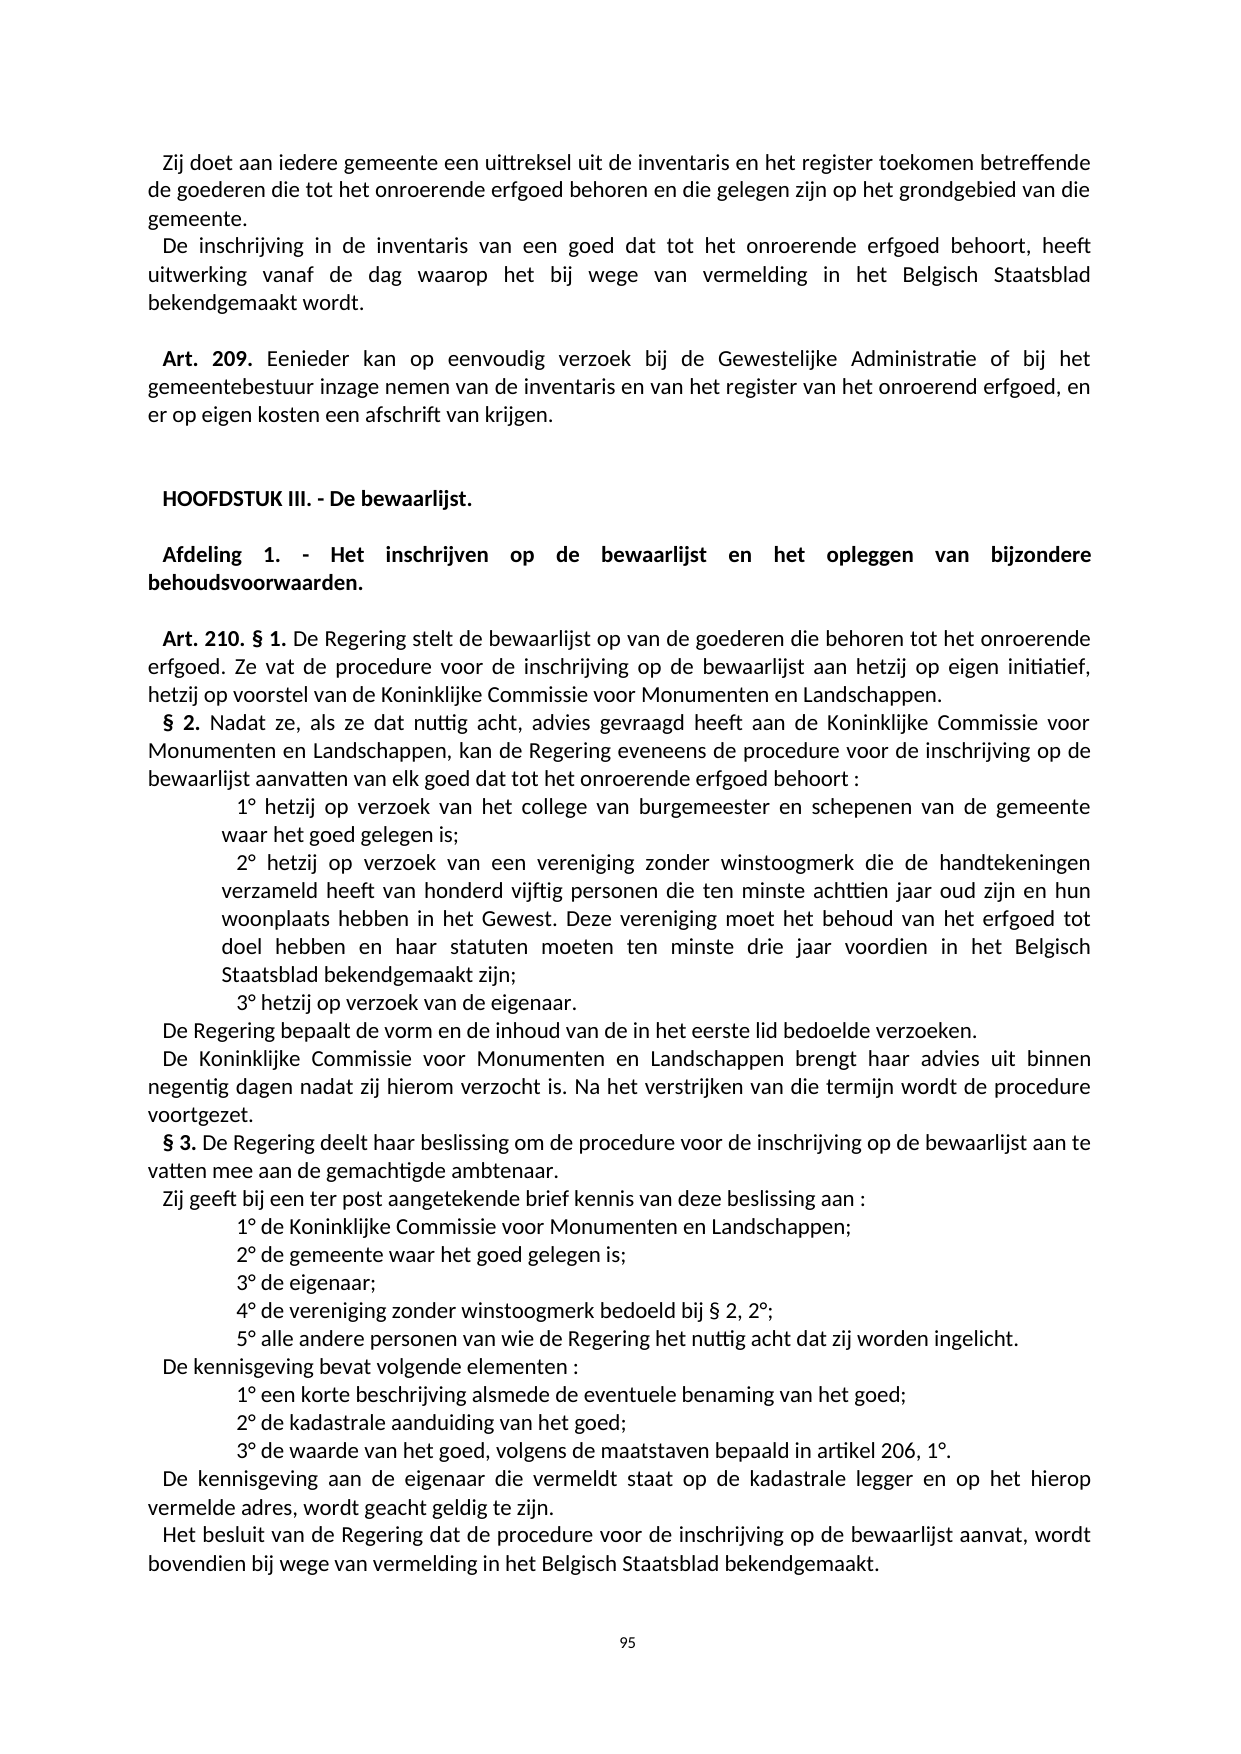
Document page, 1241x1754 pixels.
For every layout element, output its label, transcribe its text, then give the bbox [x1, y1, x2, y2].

text § 3. De Regering deelt haar beslissing om de procedure voor de inschrijving op de bewaarlijst aan te vatten mee aan de gemachtigde ambtenaar. [148, 1128, 1093, 1184]
text De kennisgeving bevat volgende elementen : [148, 1352, 1093, 1381]
text 2° de kadastrale aanduiding van het goed; [221, 1408, 1093, 1437]
text Het besluit van de Regering dat de procedure voor de inschrijving op de bewaarlijst aanvat, wordt bovendien bij wege van vermelding in het Belgisch Staatsblad bekendgemaakt. [148, 1521, 1093, 1577]
text Zij geeft bij een ter post aangetekende brief kennis van deze beslissing aan : [148, 1184, 1093, 1212]
text 1° de Koninklijke Commissie voor Monumenten en Landschappen; [221, 1212, 1093, 1240]
text De inschrijving in de inventaris van een goed dat tot het onroerende erfgoed behoort, heeft uitwerking vanaf de dag waarop het bij wege van vermelding in het Belgisch Staatsblad bekendgemaakt wordt. [148, 232, 1093, 316]
subtitle Afdeling 1. - Het inschrijven op de bewaarlijst en het opleggen van bijzondere behoudsvoorwaarden. [148, 540, 1093, 596]
text Art. 210. § 1. De Regering stelt de bewaarlijst op van de goederen die behoren tot het onroerende erfgoed. Ze vat de procedure voor de inschrijving op de bewaarlijst aan hetzij op eigen initiatief, hetzij op voorstel van de Koninklijke Commissie voor Monumenten en Landschappen. [148, 624, 1093, 708]
text 1° hetzij op verzoek van het college van burgemeester en schepenen van de gemeente waar het goed gelegen is; [221, 792, 1093, 848]
text De Koninklijke Commissie voor Monumenten en Landschappen brengt haar advies uit binnen negentig dagen nadat zij hierom verzocht is. Na het verstrijken van die termijn wordt de procedure voortgezet. [148, 1044, 1093, 1128]
text 3° de eigenaar; [221, 1268, 1093, 1296]
text 2° hetzij op verzoek van een vereniging zonder winstoogmerk die de handtekeningen verzameld heeft van honderd vijftig personen die ten minste achttien jaar oud zijn en hun woonplaats hebben in het Gewest. Deze vereniging moet het behoud van het erfgoed tot doel hebben en haar statuten moeten ten minste drie jaar voordien in het Belgisch Staatsblad bekendgemaakt zijn; [221, 848, 1093, 988]
text 5° alle andere personen van wie de Regering het nuttig acht dat zij worden ingelicht. [221, 1324, 1093, 1352]
text 3° hetzij op verzoek van de eigenaar. [221, 988, 1093, 1016]
text De Regering bepaalt de vorm en de inhoud van de in het eerste lid bedoelde verzoeken. [148, 1016, 1093, 1044]
text 1° een korte beschrijving alsmede de eventuele benaming van het goed; [221, 1381, 1093, 1408]
subtitle HOOFDSTUK III. - De bewaarlijst. [148, 484, 1093, 512]
text § 2. Nadat ze, als ze dat nuttig acht, advies gevraagd heeft aan de Koninklijke Commissie voor Monumenten en Landschappen, kan de Regering eveneens de procedure voor de inschrijving op de bewaarlijst aanvatten van elk goed dat tot het onroerende erfgoed behoort : [148, 708, 1093, 792]
text 3° de waarde van het goed, volgens de maatstaven bepaald in artikel 206, 1°. [221, 1437, 1093, 1464]
text Zij doet aan iedere gemeente een uittreksel uit de inventaris en het register toekomen betreffende de goederen die tot het onroerende erfgoed behoren en die gelegen zijn op het grondgebied van die gemeente. [148, 148, 1093, 232]
text 4° de vereniging zonder winstoogmerk bedoeld bij § 2, 2°; [221, 1296, 1093, 1324]
text Art. 209. Eenieder kan op eenvoudig verzoek bij de Gewestelijke Administratie of bij het gemeentebestuur inzage nemen van de inventaris en van het register van het onroerend erfgoed, en er op eigen kosten een afschrift van krijgen. [148, 344, 1093, 428]
text De kennisgeving aan de eigenaar die vermeldt staat op de kadastrale legger en op het hierop vermelde adres, wordt geacht geldig te zijn. [148, 1464, 1093, 1521]
text 2° de gemeente waar het goed gelegen is; [221, 1240, 1093, 1268]
